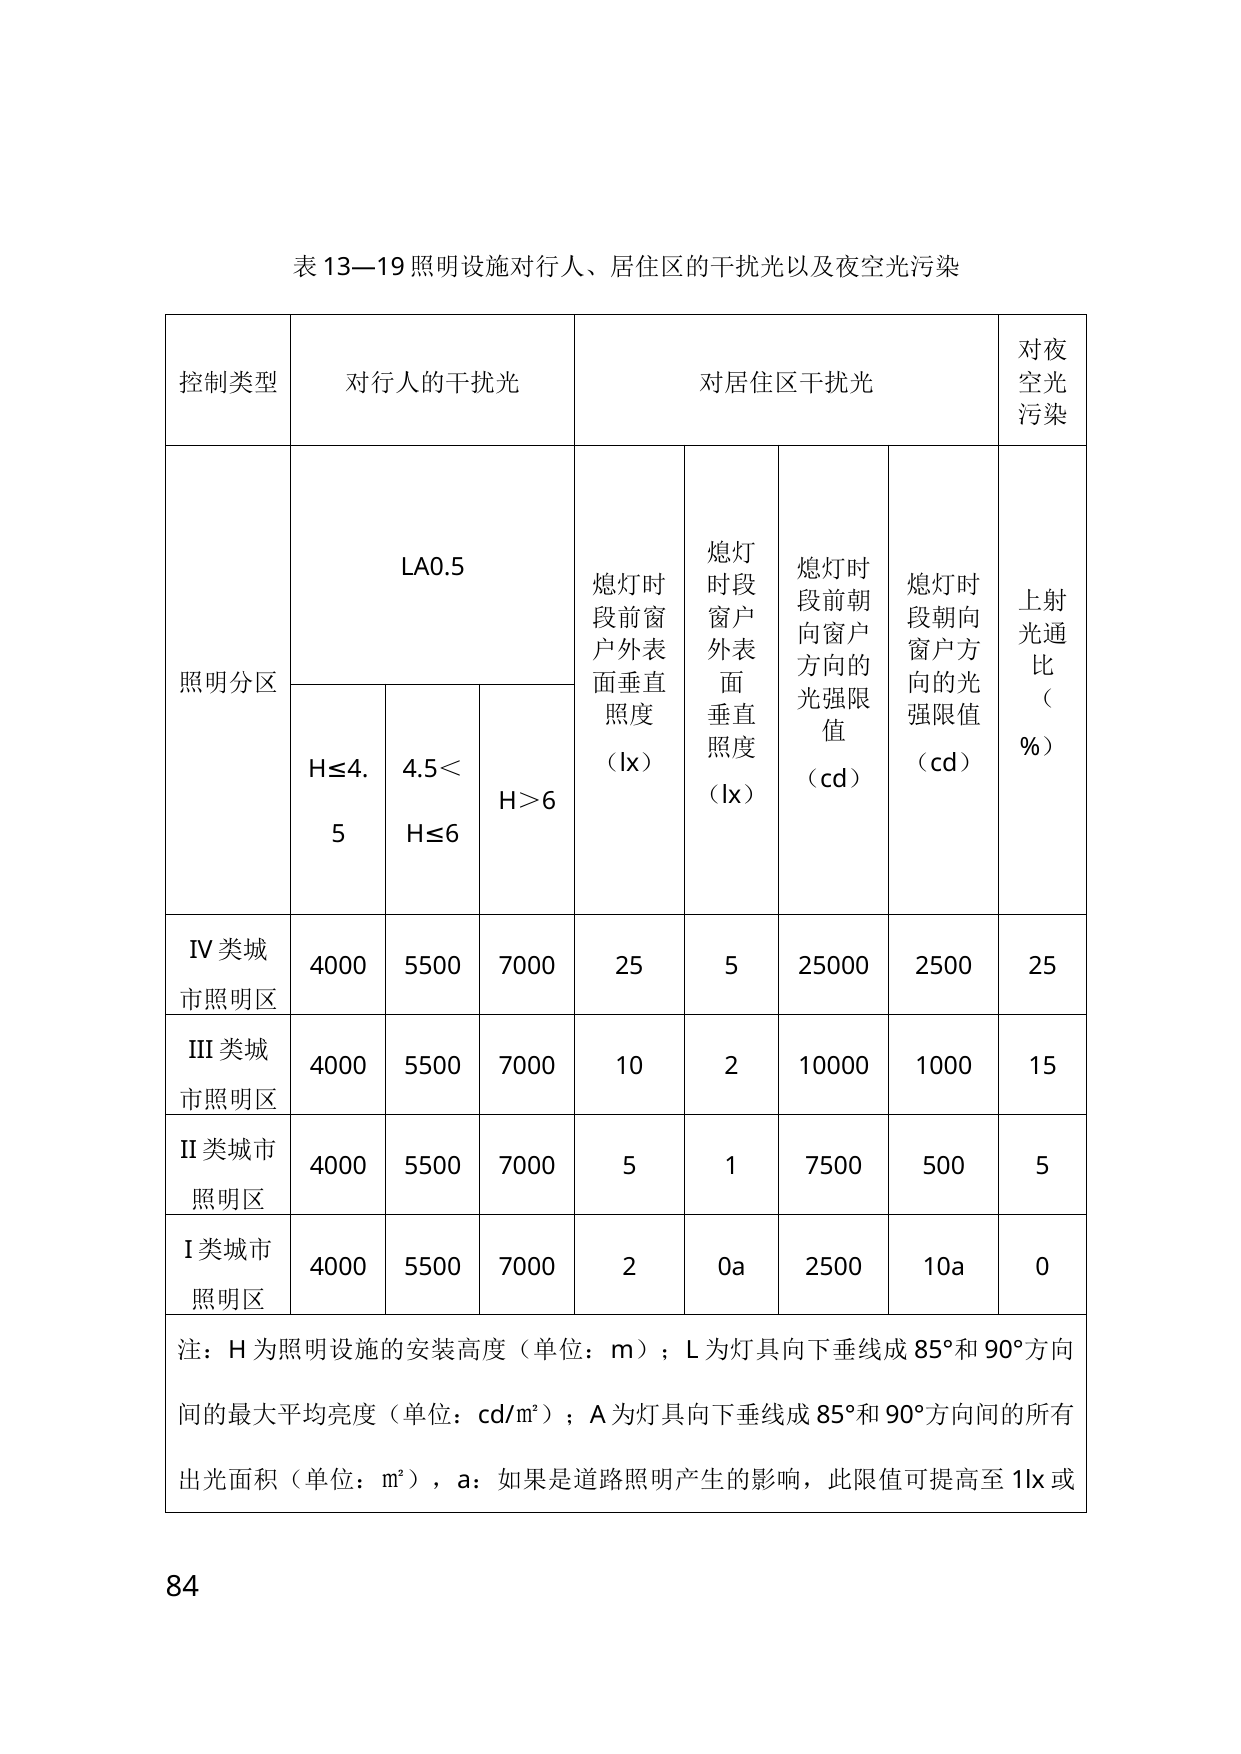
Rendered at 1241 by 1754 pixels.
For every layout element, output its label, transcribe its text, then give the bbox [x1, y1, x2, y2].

table_cell 10000 [779, 1015, 888, 1114]
table_cell 4000 [291, 915, 385, 1014]
table_cell 熄灯时段朝向窗户方向的光强限值 （cd） [889, 446, 998, 913]
table_cell 25 [575, 915, 684, 1014]
table_cell LA0.5 [291, 446, 574, 683]
text 表13—19照明设施对行人、居住区的干扰光以及夜空光污染 [165, 233, 1087, 298]
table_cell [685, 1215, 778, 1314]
table_cell 25000 [779, 915, 888, 1014]
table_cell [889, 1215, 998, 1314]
table_cell H≤4.5 [291, 685, 385, 913]
table_cell 25 [999, 915, 1086, 1014]
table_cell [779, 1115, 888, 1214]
table_cell 2 [685, 1015, 778, 1114]
table_cell 10 [575, 1015, 684, 1114]
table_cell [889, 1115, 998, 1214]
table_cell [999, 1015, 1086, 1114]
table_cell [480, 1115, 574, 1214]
table_cell 5500 [386, 1015, 479, 1114]
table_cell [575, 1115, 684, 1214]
table_cell 4.5＜ H≤6 [386, 685, 479, 913]
table_cell 上射光通比 （%） [999, 446, 1086, 913]
table_cell 2500 [889, 915, 998, 1014]
table_cell IV类城市照明区 [166, 915, 290, 1014]
table_cell III类城市照明区 [166, 1015, 290, 1114]
table_cell 5500 [386, 915, 479, 1014]
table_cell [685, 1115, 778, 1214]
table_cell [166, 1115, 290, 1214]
table_cell 照明分区 [166, 446, 290, 913]
table_header 对行人的干扰光 [291, 315, 574, 444]
table_header 对居住区干扰光 [575, 315, 998, 444]
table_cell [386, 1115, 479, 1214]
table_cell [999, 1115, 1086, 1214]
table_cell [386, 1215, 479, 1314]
table_header 控制类型 [166, 315, 290, 444]
table_cell 熄灯时段前朝向窗户方向的光强限值 （cd） [779, 446, 888, 913]
table_cell 4000 [291, 1015, 385, 1114]
table_cell 5 [685, 915, 778, 1014]
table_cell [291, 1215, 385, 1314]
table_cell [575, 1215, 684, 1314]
table_cell H＞6 [480, 685, 574, 913]
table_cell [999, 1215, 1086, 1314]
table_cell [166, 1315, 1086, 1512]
table_cell 熄灯时段窗户外表面 垂直照度 （lx） [685, 446, 778, 913]
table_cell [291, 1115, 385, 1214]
table_cell 1000 [889, 1015, 998, 1114]
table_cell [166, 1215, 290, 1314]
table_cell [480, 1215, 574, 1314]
table_cell 7000 [480, 915, 574, 1014]
table_header 对夜空光污染 [999, 315, 1086, 444]
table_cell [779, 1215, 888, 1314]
table_cell 7000 [480, 1015, 574, 1114]
table_cell 熄灯时段前窗户外表面垂直照度 （lx） [575, 446, 684, 913]
